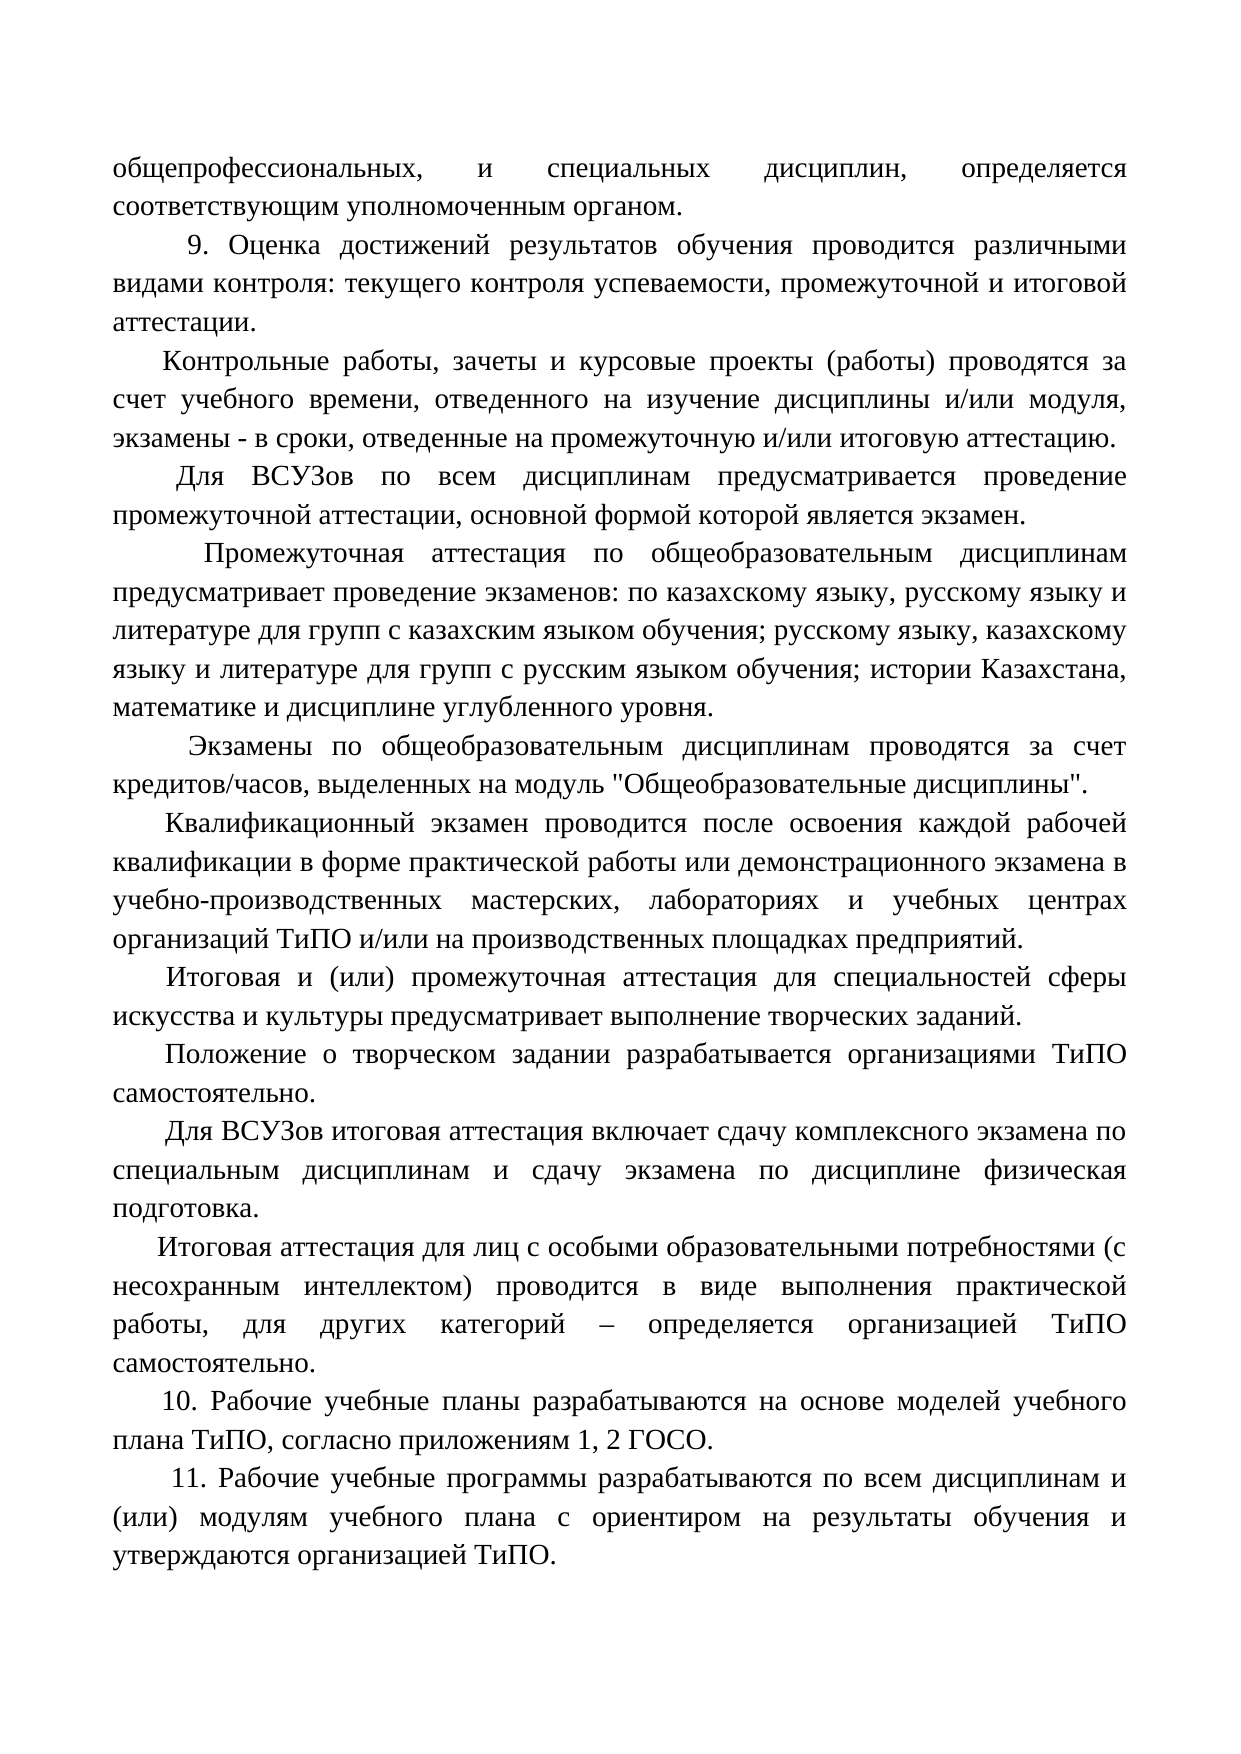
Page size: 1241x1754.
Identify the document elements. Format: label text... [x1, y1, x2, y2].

text 11. Рабочие учебные программы разрабатываются по всем дисциплинам и (или) модулям учебного плана с ориентиром на результаты обучения и утверждаются организацией ТиПО. [112, 1460, 1128, 1571]
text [112, 150, 1128, 222]
text Для ВСУЗов итоговая аттестация включает сдачу комплексного экзамена по специальным дисциплинам и сдачу экзамена по дисциплине физическая подготовка. [112, 1113, 1128, 1224]
text Для ВСУЗов по всем дисциплинам предусматривается проведение промежуточной аттестации, основной формой которой является экзамен. [112, 458, 1128, 530]
text Экзамены по общеобразовательным дисциплинам проводятся за счет кредитов/часов, выделенных на модуль "Общеобразовательные дисциплины". [112, 728, 1128, 800]
text Итоговая аттестация для лиц с особыми образовательными потребностями (с несохранным интеллектом) проводится в виде выполнения практической работы, для других категорий – определяется организацией ТиПО самостоятельно. [112, 1229, 1128, 1378]
text Промежуточная аттестация по общеобразовательным дисциплинам предусматривает проведение экзаменов: по казахскому языку, русскому языку и литературе для групп с казахским языком обучения; русскому языку, казахскому языку и литературе для групп с русским языком обучения; истории Казахстана, математике и дисциплине углубленного уровня. [112, 535, 1128, 723]
text Положение о творческом задании разрабатывается организациями ТиПО самостоятельно. [112, 1036, 1128, 1108]
text 9. Оценка достижений результатов обучения проводится различными видами контроля: текущего контроля успеваемости, промежуточной и итоговой аттестации. [112, 227, 1128, 338]
text Итоговая и (или) промежуточная аттестация для специальностей сферы искусства и культуры предусматривает выполнение творческих заданий. [112, 959, 1128, 1031]
text Контрольные работы, зачеты и курсовые проекты (работы) проводятся за счет учебного времени, отведенного на изучение дисциплины и/или модуля, экзамены - в сроки, отведенные на промежуточную и/или итоговую аттестацию. [112, 343, 1128, 453]
text Квалификационный экзамен проводится после освоения каждой рабочей квалификации в форме практической работы или демонстрационного экзамена в учебно-производственных мастерских, лабораториях и учебных центрах организаций ТиПО и/или на производственных площадках предприятий. [112, 805, 1128, 954]
text 10. Рабочие учебные планы разрабатываются на основе моделей учебного плана ТиПО, согласно приложениям 1, 2 ГОСО. [112, 1383, 1128, 1455]
